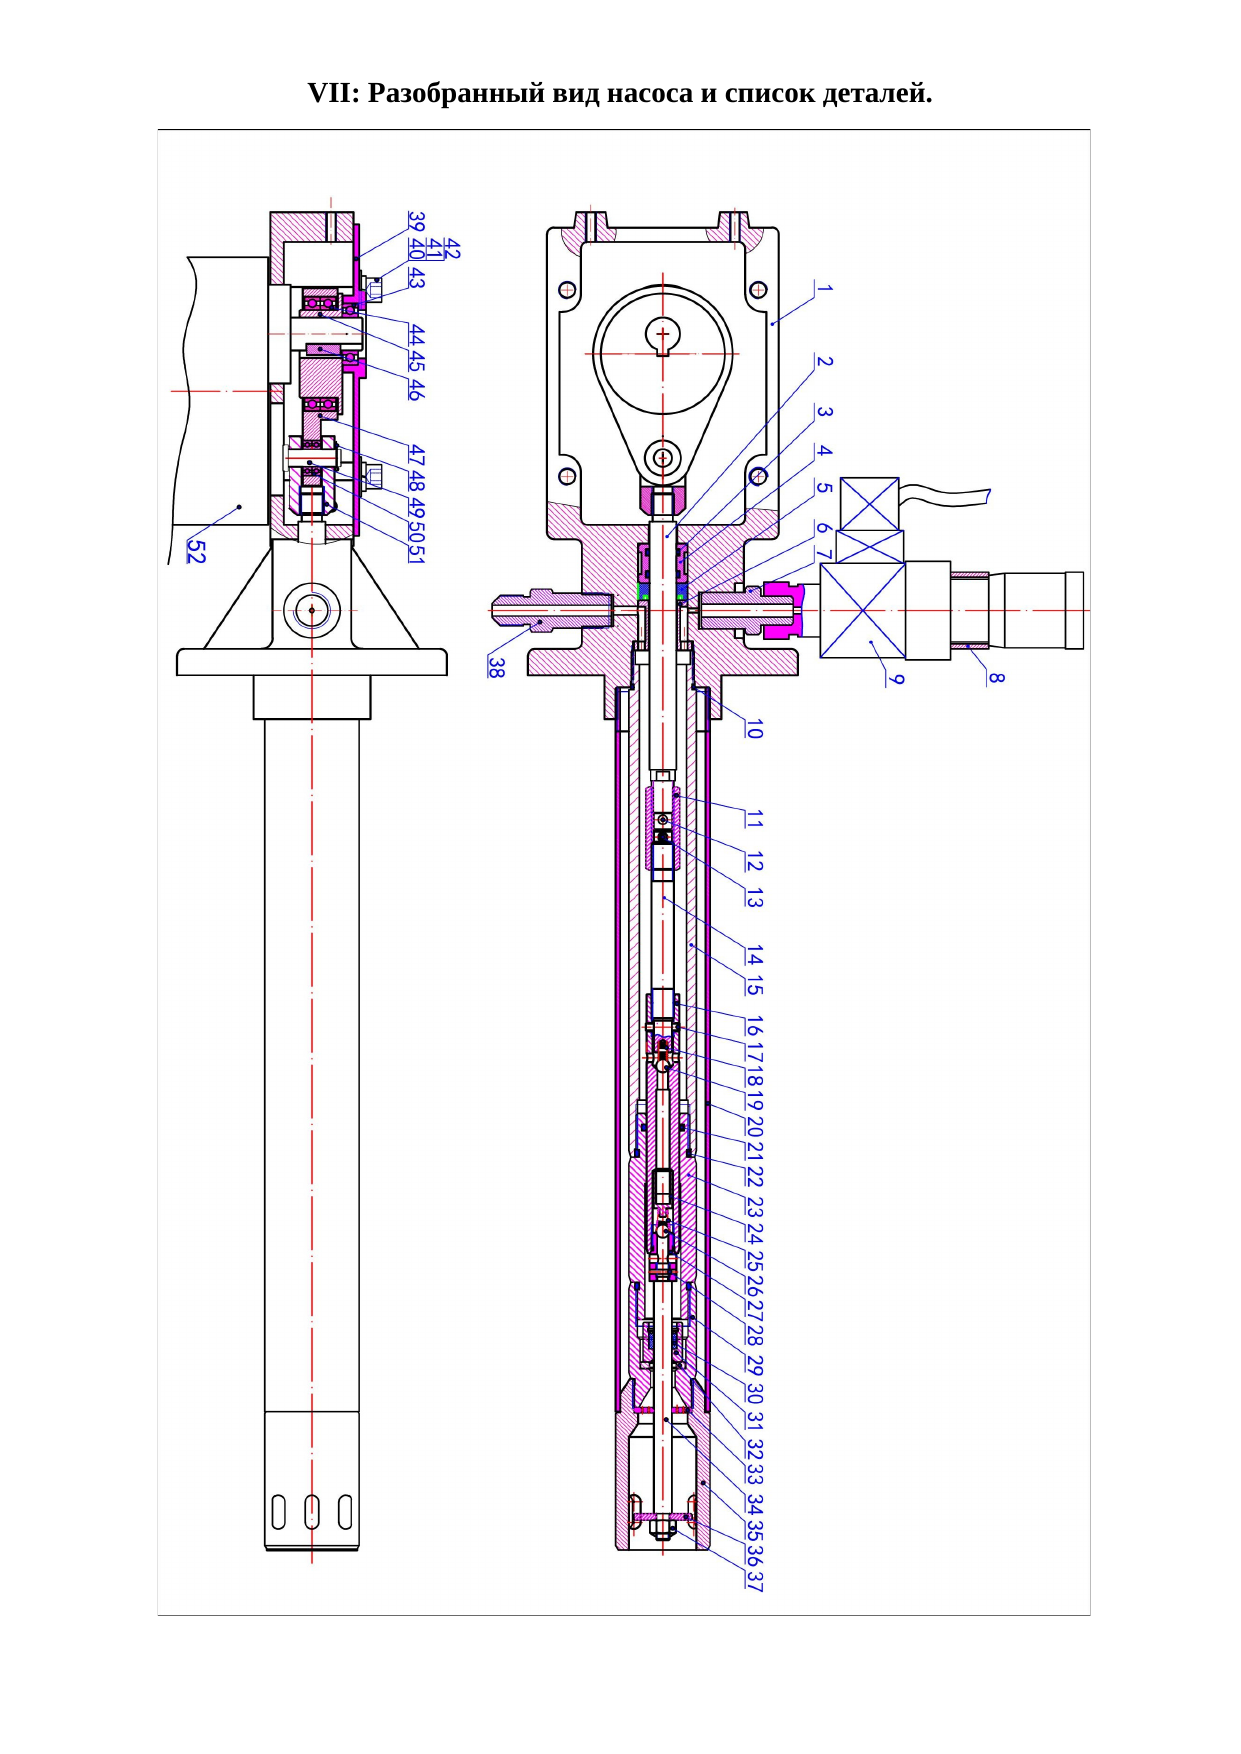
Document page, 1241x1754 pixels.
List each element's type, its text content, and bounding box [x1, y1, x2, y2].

text VII: Разобранный вид насоса и список деталей. [75, 75, 1165, 108]
picture [157, 129, 1091, 1616]
